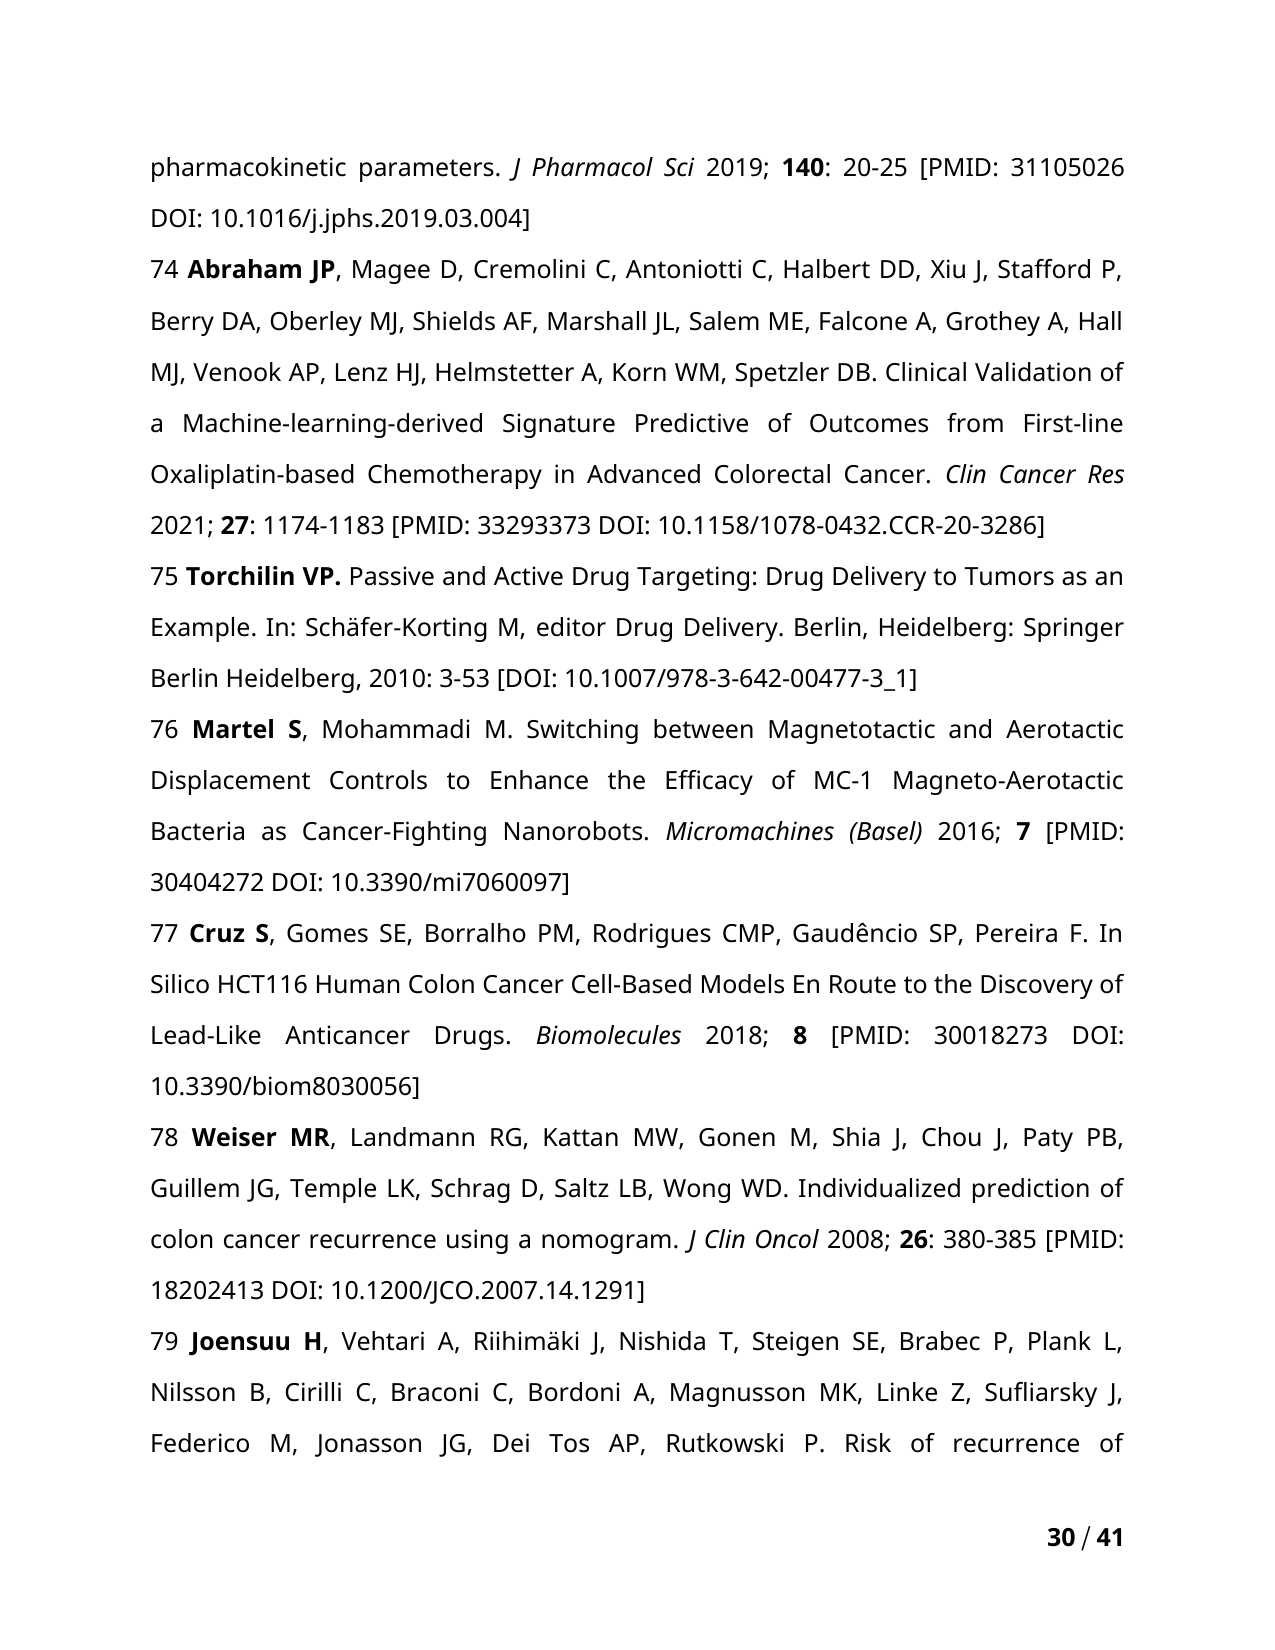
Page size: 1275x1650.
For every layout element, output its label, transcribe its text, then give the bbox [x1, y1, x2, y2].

text 78 Weiser MR, Landmann RG, Kattan MW, Gonen M, Shia J, Chou J, Paty PB, Guillem JG, Temple LK, Schrag D, Saltz LB, Wong WD. Individualized prediction of colon cancer recurrence using a nomogram. J Clin Oncol 2008; 26: 380-385 [PMID: 18202413 DOI: 10.1200/JCO.2007.14.1291] [150, 1120, 1125, 1307]
text 75 Torchilin VP. Passive and Active Drug Targeting: Drug Delivery to Tumors as an Example. In: Schäfer-Korting M, editor Drug Delivery. Berlin, Heidelberg: Springer Berlin Heidelberg, 2010: 3-53 [DOI: 10.1007/978-3-642-00477-3_1] [150, 558, 1125, 694]
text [150, 1324, 1125, 1460]
text 77 Cruz S, Gomes SE, Borralho PM, Rodrigues CMP, Gaudêncio SP, Pereira F. In Silico HCT116 Human Colon Cancer Cell-Based Models En Route to the Discovery of Lead-Like Anticancer Drugs. Biomolecules 2018; 8 [PMID: 30018273 DOI: 10.3390/biom8030056] [150, 916, 1125, 1103]
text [150, 150, 1125, 235]
text 76 Martel S, Mohammadi M. Switching between Magnetotactic and Aerotactic Displacement Controls to Enhance the Efficacy of MC-1 Magneto-Aerotactic Bacteria as Cancer-Fighting Nanorobots. Micromachines (Basel) 2016; 7 [PMID: 30404272 DOI: 10.3390/mi7060097] [150, 711, 1125, 899]
text 74 Abraham JP, Magee D, Cremolini C, Antoniotti C, Halbert DD, Xiu J, Stafford P, Berry DA, Oberley MJ, Shields AF, Marshall JL, Salem ME, Falcone A, Grothey A, Hall MJ, Venook AP, Lenz HJ, Helmstetter A, Korn WM, Spetzler DB. Clinical Validation of a Machine-learning-derived Signature Predictive of Outcomes from First-line Oxaliplatin-based Chemotherapy in Advanced Colorectal Cancer. Clin Cancer Res 2021; 27: 1174-1183 [PMID: 33293373 DOI: 10.1158/1078-0432.CCR-20-3286] [150, 252, 1125, 541]
